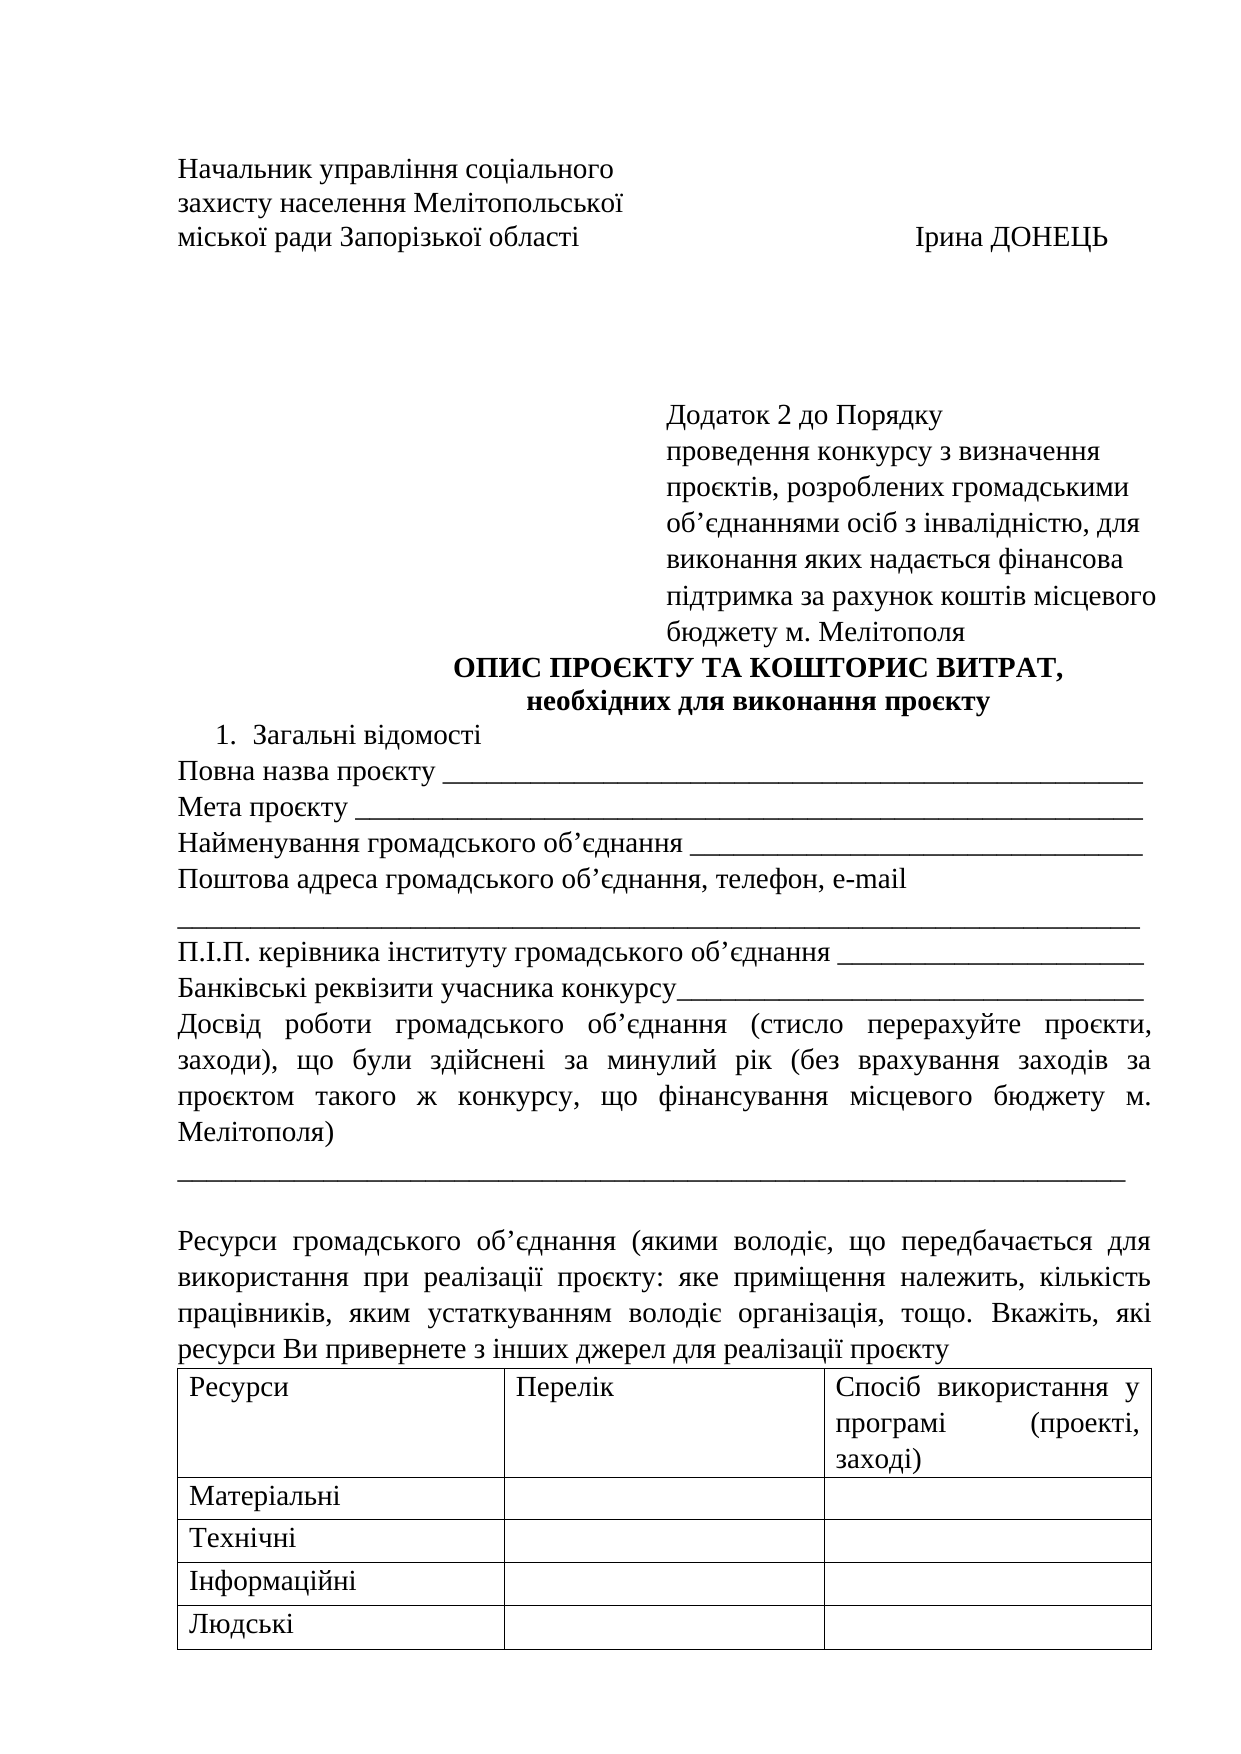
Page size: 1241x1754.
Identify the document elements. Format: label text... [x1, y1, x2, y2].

table_cell [825, 1520, 1151, 1562]
table_cell [505, 1478, 824, 1519]
text Ресурси громадського об’єднання (якими володіє, що передбачається для використання при реалізації проєкту: яке приміщення належить, кількість працівників, яким устаткуванням володіє організація, тощо. Вкажіть, які ресурси Ви привернете з інших джерел для реалізації проєкту [177, 1223, 1152, 1365]
text Банківські реквізити учасника конкурсу________________________________ [177, 970, 1152, 1003]
table_cell Матеріальні [178, 1478, 504, 1519]
table_cell [505, 1563, 824, 1605]
text проведення конкурсу з визначення проєктів, розроблених громадськими об’єднаннями осіб з інвалідністю, для виконання яких надається фінансова підтримка за рахунок коштів місцевого бюджету м. Мелітополя [666, 433, 1171, 647]
text Додаток 2 до Порядку [592, 397, 1171, 430]
table_cell Інформаційні [178, 1563, 504, 1605]
text Найменування громадського об’єднання _______________________________ [177, 825, 1152, 859]
table_header Перелік [505, 1369, 824, 1477]
text захисту населення Мелітопольської [177, 185, 1152, 219]
table_cell Людські [178, 1606, 504, 1649]
table_cell Технічні [178, 1520, 504, 1562]
table_header Ресурси [178, 1369, 504, 1477]
text Повна назва проєкту ________________________________________________ [177, 753, 1152, 787]
table_cell [825, 1478, 1151, 1519]
table_header Спосіб використання у програмі (проекті, заході) [825, 1369, 1151, 1477]
list Загальні відомості [215, 717, 1152, 751]
subtitle ОПИС ПРОЄКТУ ТА КОШТОРИС ВИТРАТ, [365, 650, 1152, 683]
subtitle необхідних для виконання проєкту [365, 683, 1152, 717]
text П.І.П. керівника інституту громадського об’єднання _____________________ [177, 934, 1152, 967]
table_cell [825, 1563, 1151, 1605]
table_cell [825, 1606, 1151, 1649]
text Мета проєкту ______________________________________________________ [177, 789, 1152, 823]
table_cell [505, 1520, 824, 1562]
text Начальник управління соціального [177, 152, 1152, 185]
text Досвід роботи громадського об’єднання (стисло перерахуйте проєкти, заходи), що були здійснені за минулий рік (без врахування заходів за проєктом такого ж конкурсу, що фінансування місцевого бюджету м. Мелітополя) _________________________________________________________________ [177, 1006, 1152, 1184]
table_cell [505, 1606, 824, 1649]
text Поштова адреса громадського об’єднання, телефон, e-mail __________________________________________________________________ [177, 862, 1152, 931]
text міської ради Запорізької області Ірина ДОНЕЦЬ [177, 219, 1152, 252]
